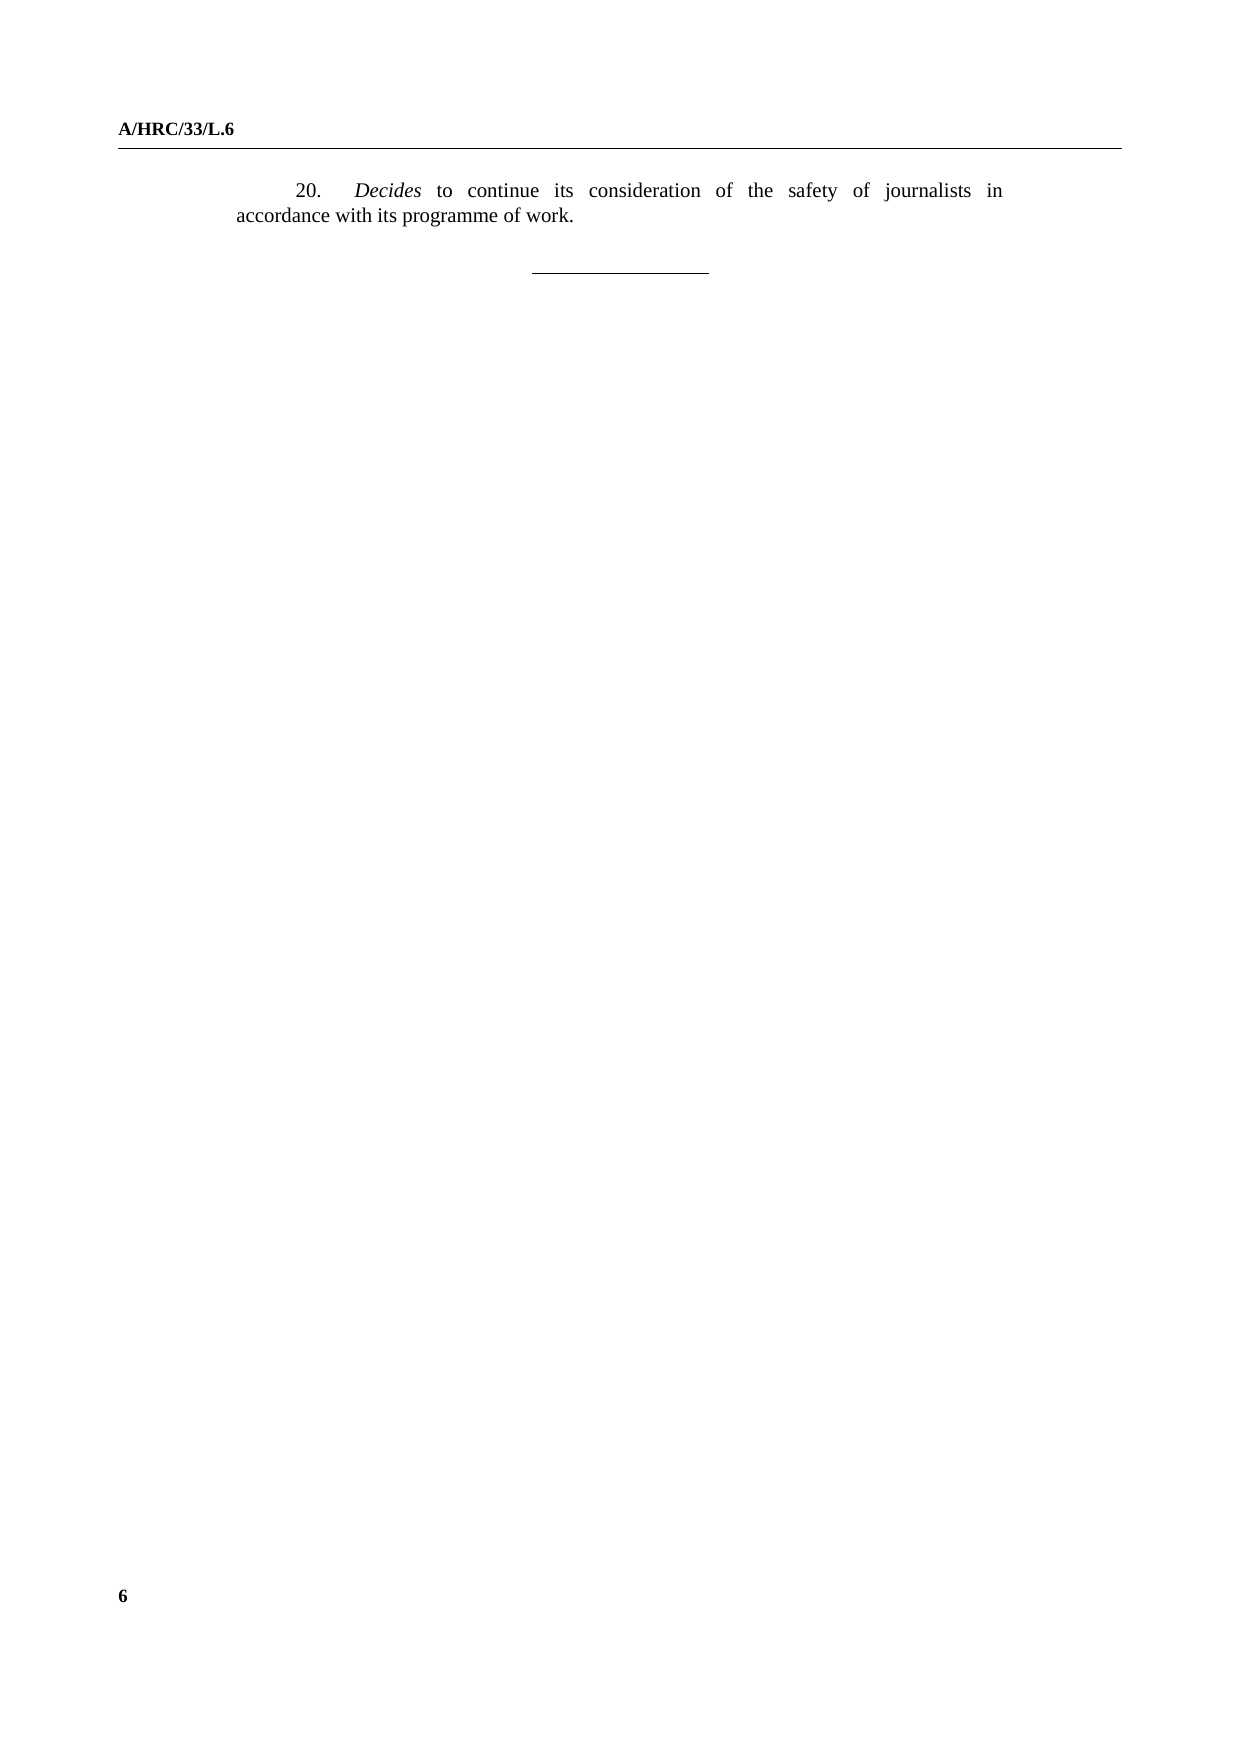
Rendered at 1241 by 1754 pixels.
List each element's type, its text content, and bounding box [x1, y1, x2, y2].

text 20. Decides to continue its consideration of the safety of journalists in accordance with its programme of work. [236, 177, 1004, 227]
